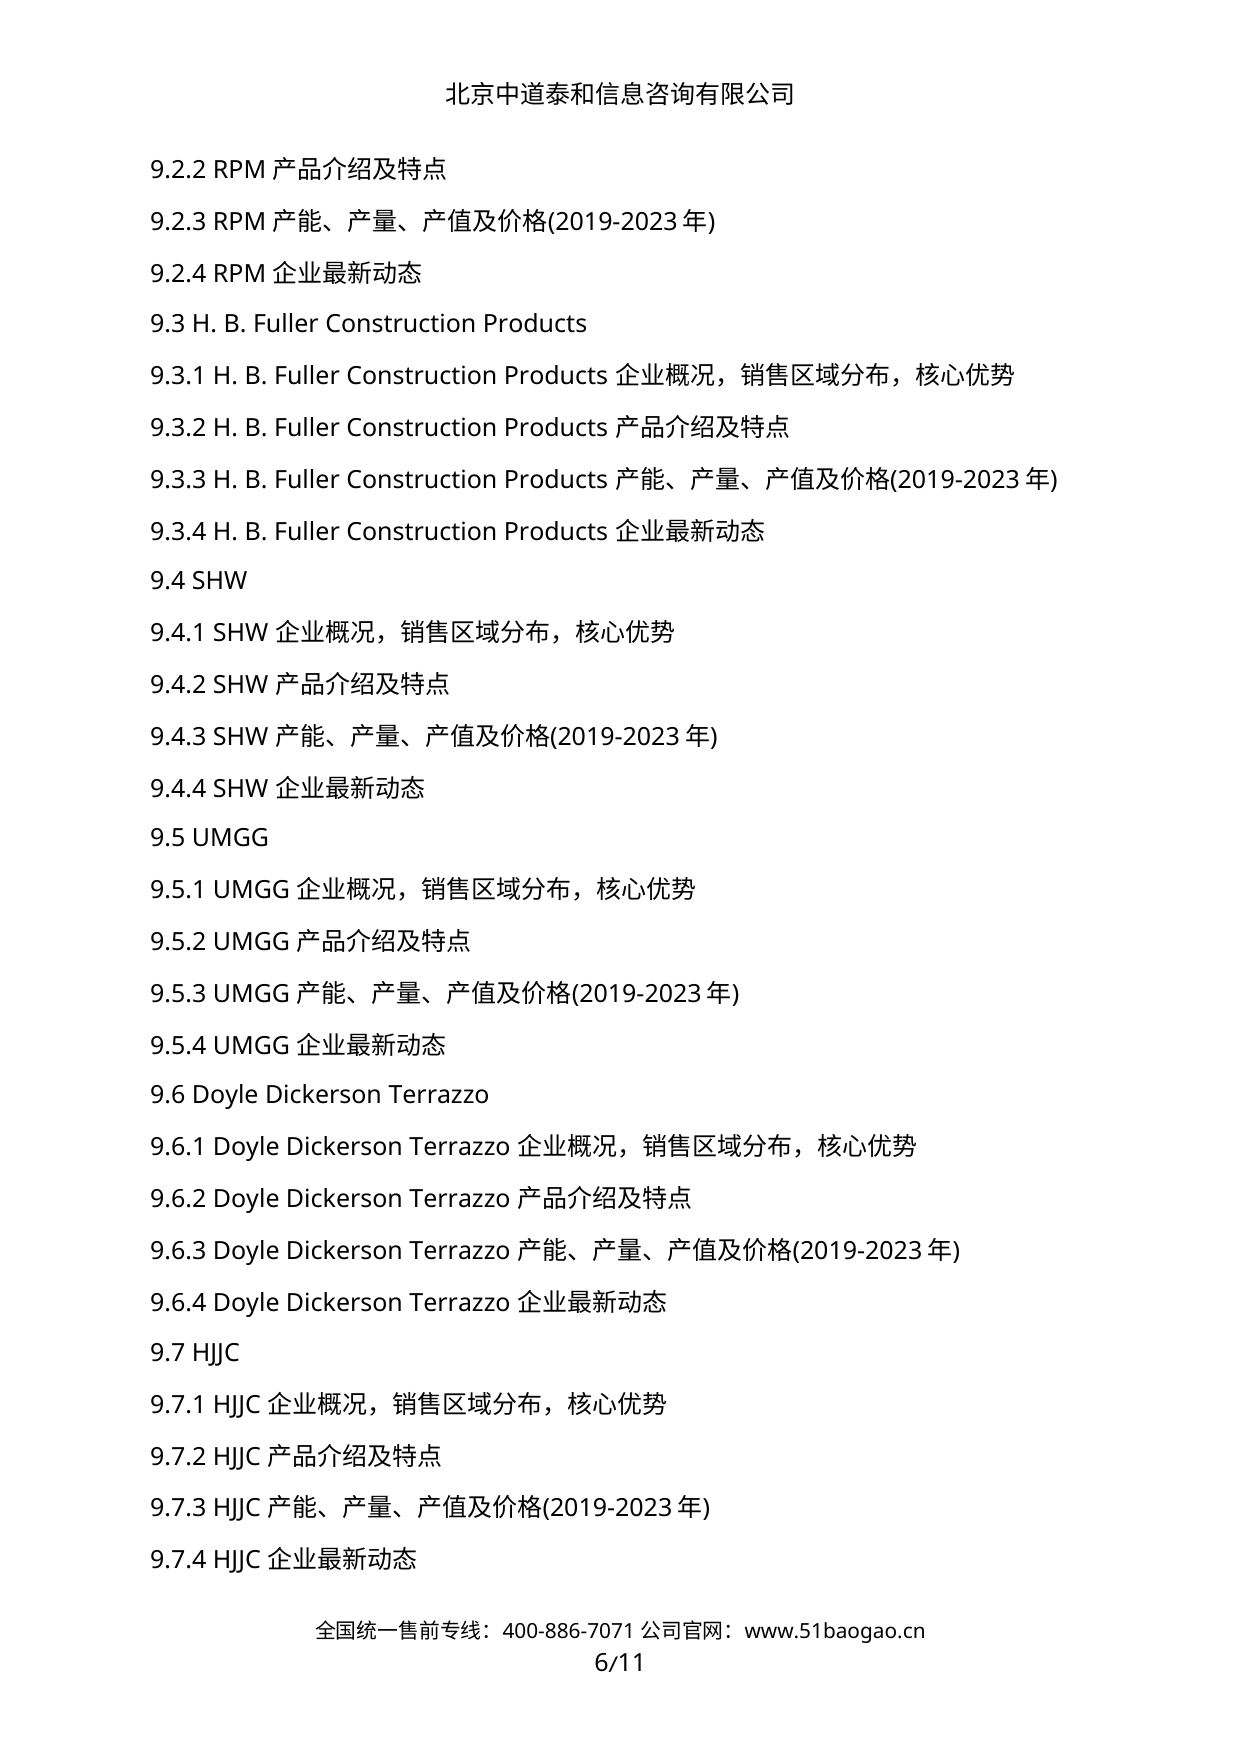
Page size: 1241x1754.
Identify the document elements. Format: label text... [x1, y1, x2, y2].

text 9.4.2 SHW 产品介绍及特点 [150, 664, 1090, 701]
text 9.5.3 UMGG 产能、产量、产值及价格(2019-2023年) [150, 973, 1090, 1010]
text 9.7.2 HJJC 产品介绍及特点 [150, 1436, 1090, 1472]
text 9.3.4 H. B. Fuller Construction Products 企业最新动态 [150, 511, 1090, 547]
text 9.3.1 H. B. Fuller Construction Products 企业概况，销售区域分布，核心优势 [150, 355, 1090, 392]
text 9.6.1 Doyle Dickerson Terrazzo 企业概况，销售区域分布，核心优势 [150, 1127, 1090, 1163]
text 9.3 H. B. Fuller Construction Products [150, 306, 1090, 340]
text 9.3.3 H. B. Fuller Construction Products 产能、产量、产值及价格(2019-2023年) [150, 459, 1090, 495]
text 9.4.1 SHW 企业概况，销售区域分布，核心优势 [150, 612, 1090, 649]
text 9.7.3 HJJC 产能、产量、产值及价格(2019-2023年) [150, 1488, 1090, 1524]
text 9.5.4 UMGG 企业最新动态 [150, 1025, 1090, 1062]
text 9.6.4 Doyle Dickerson Terrazzo 企业最新动态 [150, 1282, 1090, 1319]
text 9.4.3 SHW 产能、产量、产值及价格(2019-2023年) [150, 716, 1090, 752]
text 9.3.2 H. B. Fuller Construction Products 产品介绍及特点 [150, 407, 1090, 443]
text 9.7.1 HJJC 企业概况，销售区域分布，核心优势 [150, 1384, 1090, 1420]
text 9.4.4 SHW 企业最新动态 [150, 768, 1090, 804]
text 9.5 UMGG [150, 820, 1090, 854]
text 9.5.2 UMGG 产品介绍及特点 [150, 922, 1090, 958]
text 9.2.2 RPM 产品介绍及特点 [150, 150, 1090, 186]
text 9.6.2 Doyle Dickerson Terrazzo 产品介绍及特点 [150, 1179, 1090, 1215]
text 9.2.3 RPM 产能、产量、产值及价格(2019-2023年) [150, 202, 1090, 238]
text 9.2.4 RPM 企业最新动态 [150, 254, 1090, 290]
text 9.6.3 Doyle Dickerson Terrazzo 产能、产量、产值及价格(2019-2023年) [150, 1231, 1090, 1267]
text 9.7 HJJC [150, 1334, 1090, 1368]
text 9.4 SHW [150, 563, 1090, 597]
text 9.5.1 UMGG 企业概况，销售区域分布，核心优势 [150, 870, 1090, 906]
text 9.6 Doyle Dickerson Terrazzo [150, 1077, 1090, 1111]
text 9.7.4 HJJC 企业最新动态 [150, 1540, 1090, 1576]
